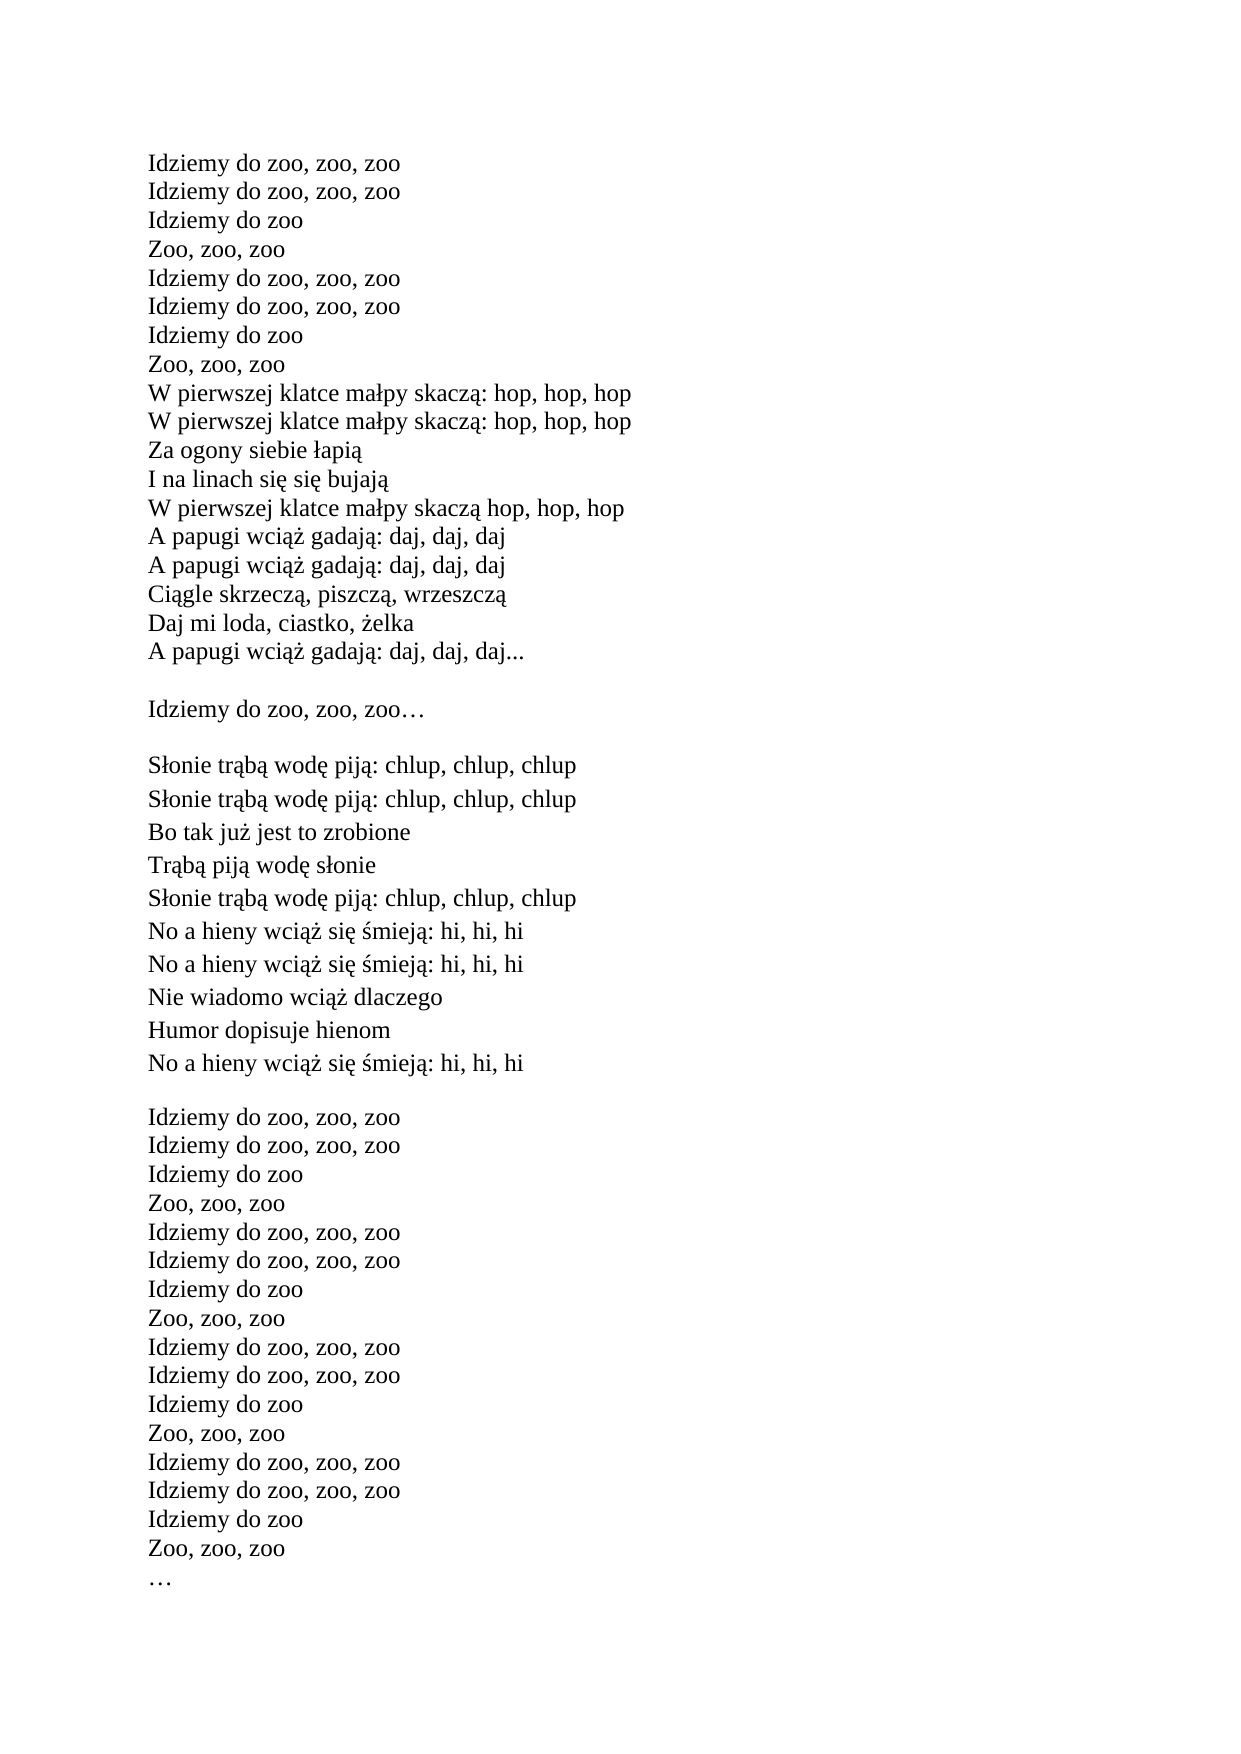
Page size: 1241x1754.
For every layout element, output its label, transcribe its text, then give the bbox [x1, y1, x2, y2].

text W pierwszej klatce małpy skaczą: hop, hop, hop W pierwszej klatce małpy skaczą: hop, hop, hop Za ogony siebie łapią I na linach się się bujają W pierwszej klatce małpy skaczą hop, hop, hop A papugi wciąż gadają: daj, daj, daj A papugi wciąż gadają: daj, daj, daj Ciągle skrzeczą, piszczą, wrzeszczą Daj mi loda, ciastko, żelka A papugi wciąż gadają: daj, daj, daj... [148, 378, 1093, 665]
text Słonie trąbą wodę piją: chlup, chlup, chlup Słonie trąbą wodę piją: chlup, chlup, chlup Bo tak już jest to zrobione Trąbą piją wodę słonie Słonie trąbą wodę piją: chlup, chlup, chlup No a hieny wciąż się śmieją: hi, hi, hi No a hieny wciąż się śmieją: hi, hi, hi Nie wiadomo wciąż dlaczego Humor dopisuje hienom No a hieny wciąż się śmieją: hi, hi, hi [148, 751, 1093, 1077]
text Idziemy do zoo, zoo, zoo Idziemy do zoo, zoo, zoo Idziemy do zoo Zoo, zoo, zoo Idziemy do zoo, zoo, zoo Idziemy do zoo, zoo, zoo Idziemy do zoo Zoo, zoo, zoo [148, 148, 1093, 378]
text Idziemy do zoo, zoo, zoo… [148, 694, 1093, 751]
text Idziemy do zoo, zoo, zoo Idziemy do zoo, zoo, zoo Idziemy do zoo Zoo, zoo, zoo Idziemy do zoo, zoo, zoo Idziemy do zoo, zoo, zoo Idziemy do zoo Zoo, zoo, zoo Idziemy do zoo, zoo, zoo Idziemy do zoo, zoo, zoo Idziemy do zoo Zoo, zoo, zoo Idziemy do zoo, zoo, zoo Idziemy do zoo, zoo, zoo Idziemy do zoo Zoo, zoo, zoo … [148, 1102, 1093, 1590]
